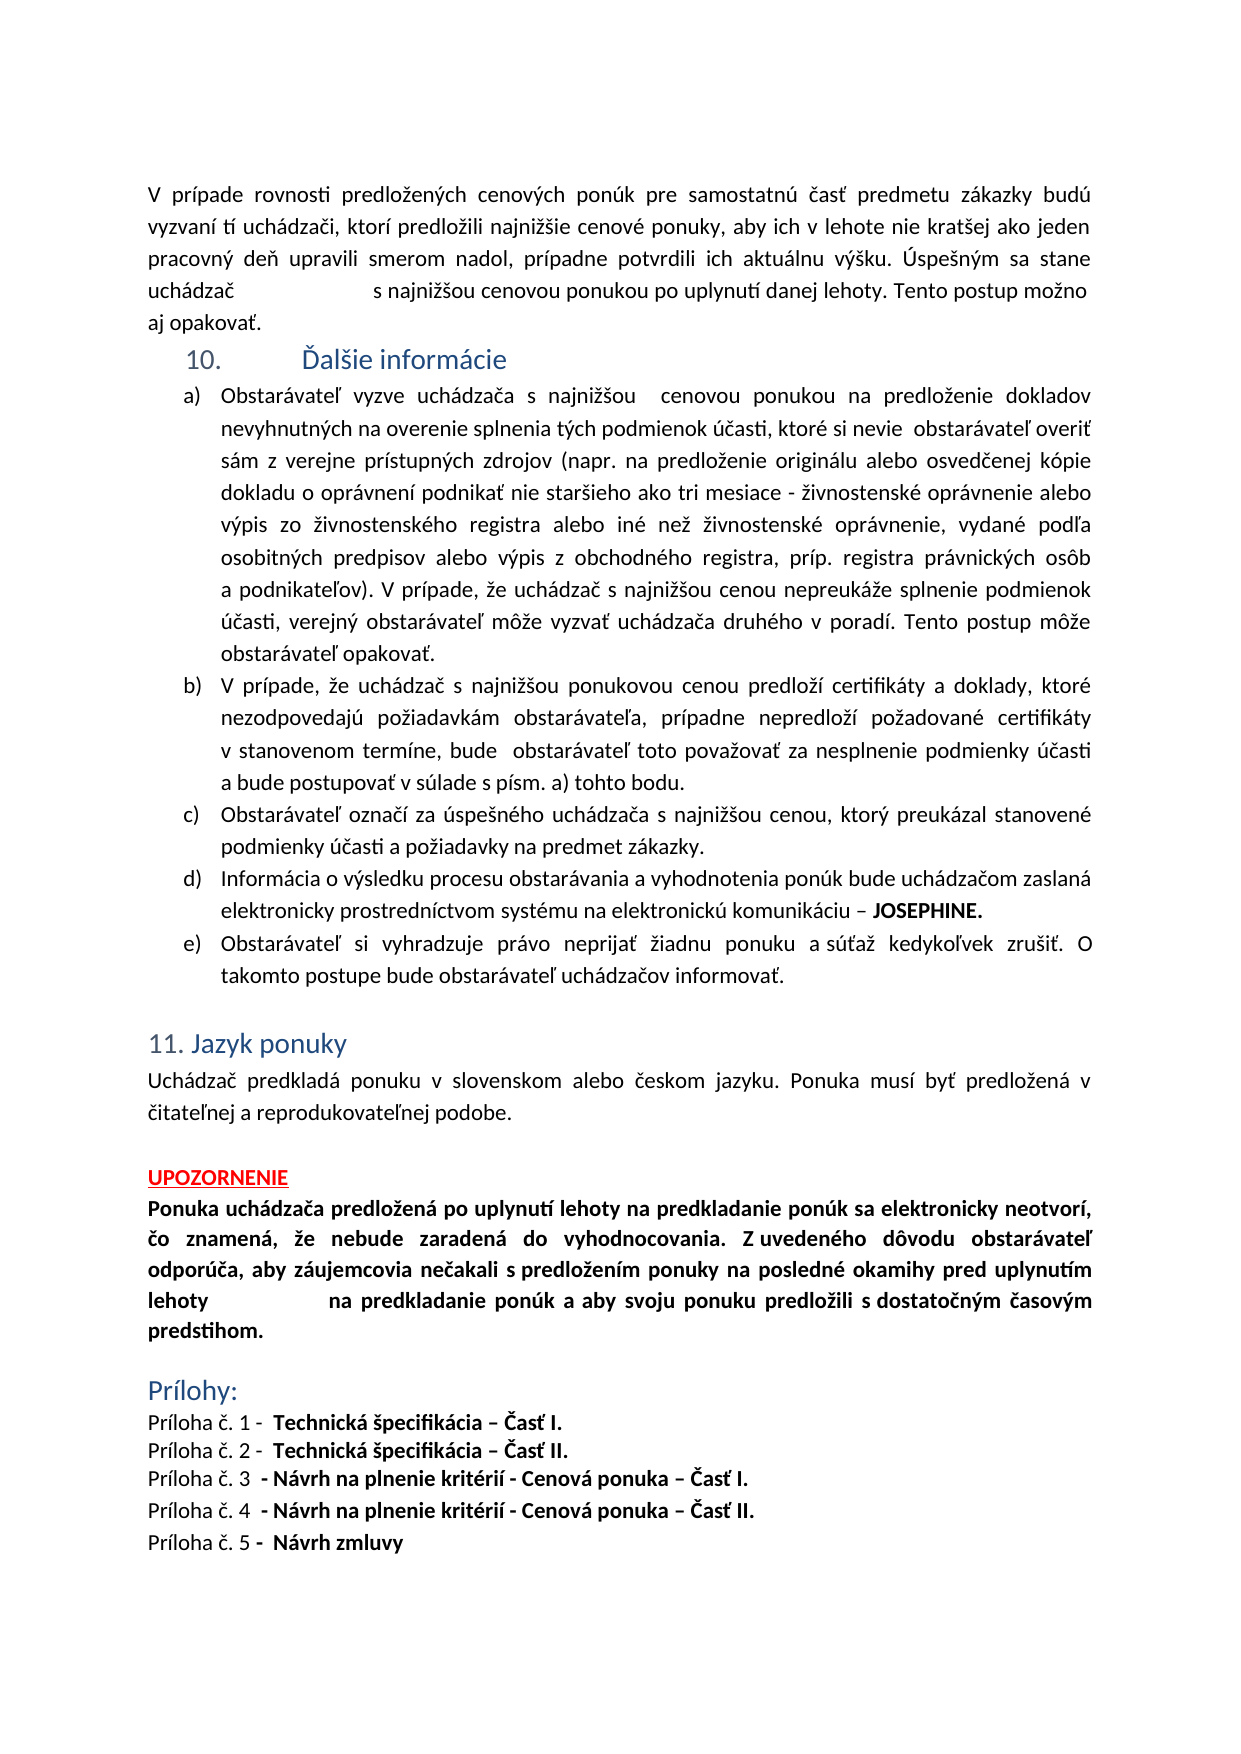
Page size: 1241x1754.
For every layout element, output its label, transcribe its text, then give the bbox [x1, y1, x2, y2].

list Jazyk ponuky [148, 1025, 1093, 1061]
list V prípade, že uchádzač s najnižšou ponukovou cenou predloží certifikáty a doklady, ktoré nezodpovedajú požiadavkám obstarávateľa, prípadne nepredloží požadované certifikáty v stanovenom termíne, bude obstarávateľ toto považovať za nesplnenie podmienky účasti a bude postupovať v súlade s písm. a) tohto bodu. [183, 671, 1093, 796]
list Informácia o výsledku procesu obstarávania a vyhodnotenia ponúk bude uchádzačom zaslaná elektronicky prostredníctvom systému na elektronickú komunikáciu – JOSEPHINE. [183, 864, 1093, 925]
text Príloha č. 1 - Technická špecifikácia – Časť I. [148, 1408, 1093, 1436]
list Obstarávateľ si vyhradzuje právo neprijať žiadnu ponuku a súťaž kedykoľvek zrušiť. O takomto postupe bude obstarávateľ uchádzačov informovať. [183, 929, 1093, 989]
text Príloha č. 2 - Technická špecifikácia – Časť II. [148, 1436, 1093, 1464]
text Príloha č. 4 - Návrh na plnenie kritérií - Cenová ponuka – Časť II. [148, 1496, 1093, 1524]
text Ponuka uchádzača predložená po uplynutí lehoty na predkladanie ponúk sa elektronicky neotvorí, čo znamená, že nebude zaradená do vyhodnocovania. Z uvedeného dôvodu obstarávateľ odporúča, aby záujemcovia nečakali s predložením ponuky na posledné okamihy pred uplynutím lehoty na predkladanie ponúk a aby svoju ponuku predložili s dostatočným časovým predstihom. [148, 1194, 1093, 1344]
text Uchádzač predkladá ponuku v slovenskom alebo českom jazyku. Ponuka musí byť predložená v čitateľnej a reprodukovateľnej podobe. [147, 1066, 1093, 1127]
list Obstarávateľ vyzve uchádzača s najnižšou cenovou ponukou na predloženie dokladov nevyhnutných na overenie splnenia tých podmienok účasti, ktoré si nevie obstarávateľ overiť sám z verejne prístupných zdrojov (napr. na predloženie originálu alebo osvedčenej kópie dokladu o oprávnení podnikať nie staršieho ako tri mesiace - živnostenské oprávnenie alebo výpis zo živnostenského registra alebo iné než živnostenské oprávnenie, vydané podľa osobitných predpisov alebo výpis z obchodného registra, príp. registra právnických osôb a podnikateľov). V prípade, že uchádzač s najnižšou cenou nepreukáže splnenie podmienok účasti, verejný obstarávateľ môže vyzvať uchádzača druhého v poradí. Tento postup môže obstarávateľ opakovať. [183, 382, 1093, 667]
text Prílohy: [148, 1372, 1093, 1408]
text Príloha č. 5 - Návrh zmluvy [148, 1528, 1093, 1556]
list Ďalšie informácie [185, 341, 1093, 376]
text V prípade rovnosti predložených cenových ponúk pre samostatnú časť predmetu zákazky budú vyzvaní tí uchádzači, ktorí predložili najnižšie cenové ponuky, aby ich v lehote nie kratšej ako jeden pracovný deň upravili smerom nadol, prípadne potvrdili ich aktuálnu výšku. Úspešným sa stane uchádzač s najnižšou cenovou ponukou po uplynutí danej lehoty. Tento postup možno aj opakovať. [148, 180, 1093, 337]
text UPOZORNENIE [148, 1163, 1093, 1191]
text Príloha č. 3 - Návrh na plnenie kritérií - Cenová ponuka – Časť I. [148, 1464, 1093, 1492]
list Obstarávateľ označí za úspešného uchádzača s najnižšou cenou, ktorý preukázal stanovené podmienky účasti a požiadavky na predmet zákazky. [183, 800, 1093, 860]
